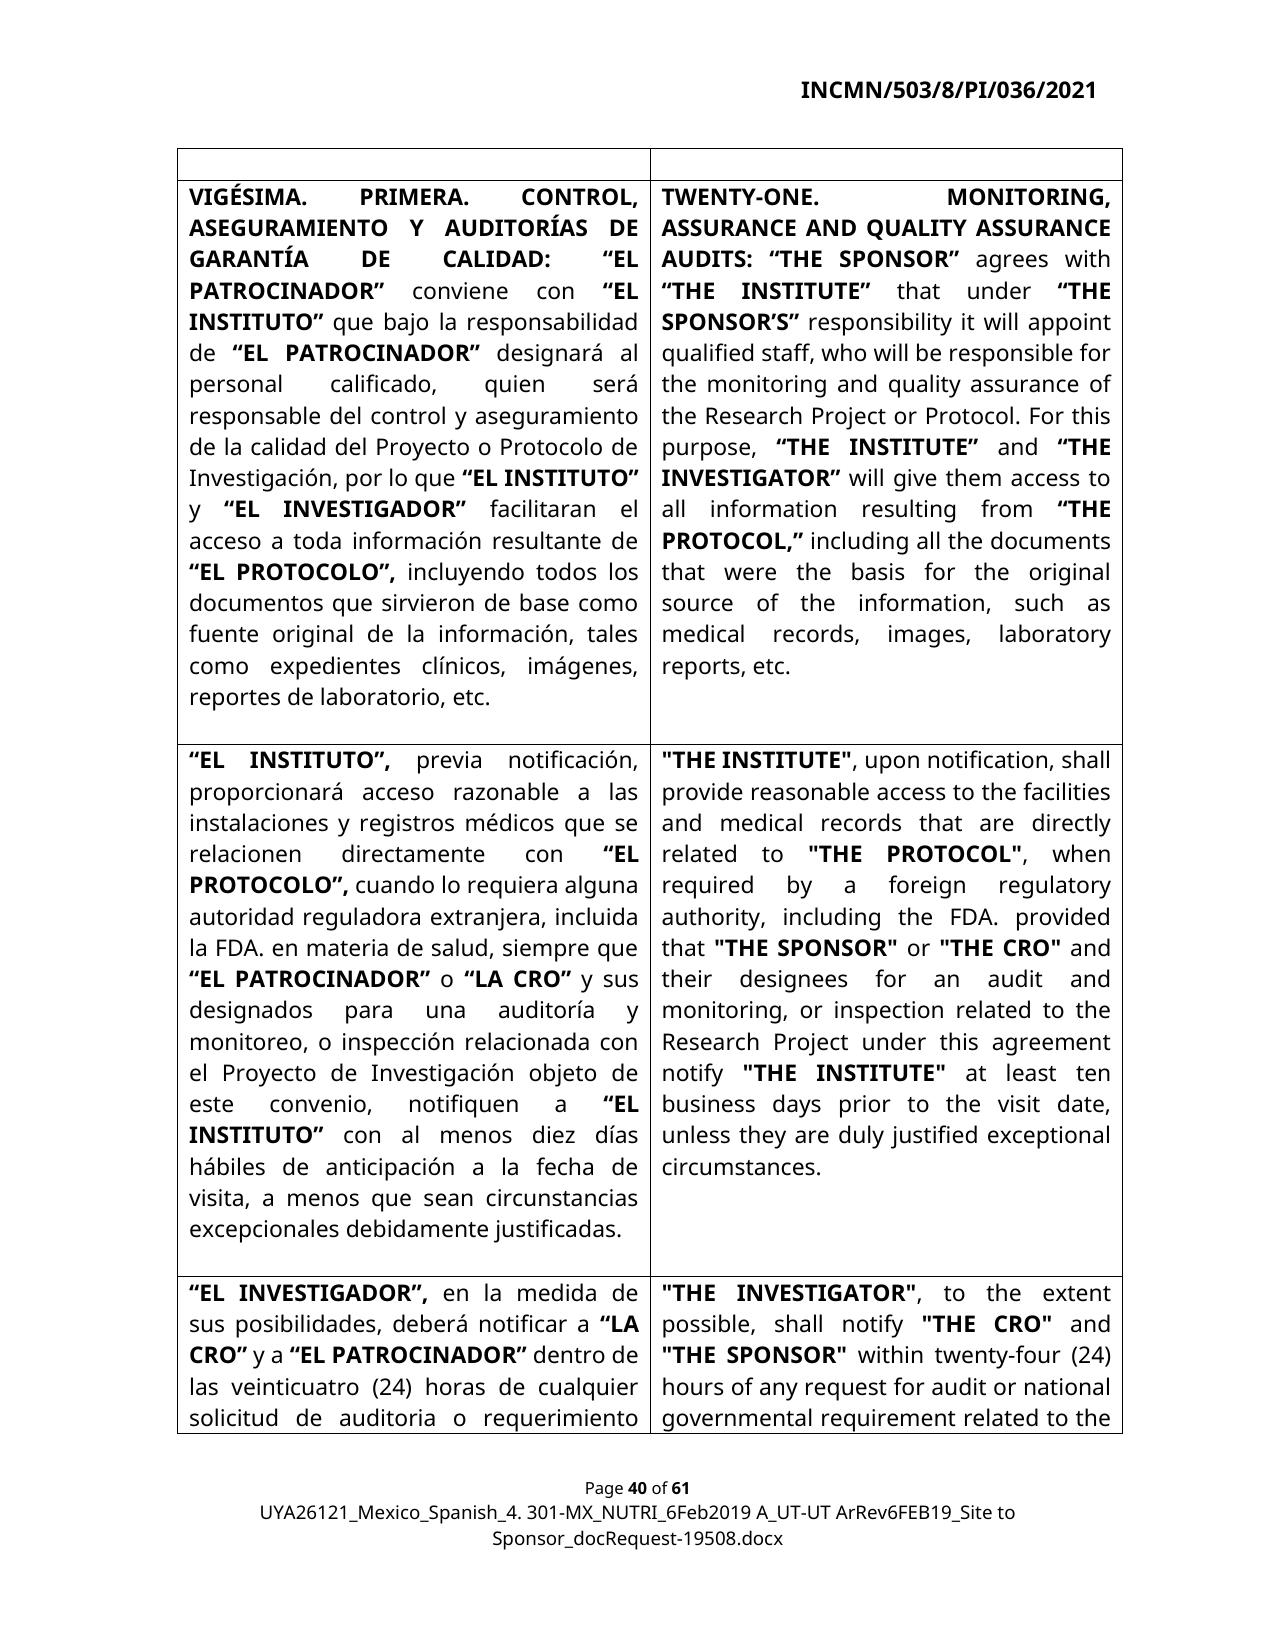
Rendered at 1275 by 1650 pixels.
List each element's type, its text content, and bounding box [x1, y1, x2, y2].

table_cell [651, 149, 1122, 180]
table_cell VIGÉSIMA. PRIMERA. CONTROL, ASEGURAMIENTO Y AUDITORÍAS DE GARANTÍA DE CALIDAD: “EL PATROCINADOR” conviene con “EL INSTITUTO” que bajo la responsabilidad de “EL PATROCINADOR” designará al personal calificado, quien será responsable del control y aseguramiento de la calidad del Proyecto o Protocolo de Investigación, por lo que “EL INSTITUTO” y “EL INVESTIGADOR” facilitaran el acceso a toda información resultante de “EL PROTOCOLO”, incluyendo todos los documentos que sirvieron de base como fuente original de la información, tales como expedientes clínicos, imágenes, reportes de laboratorio, etc. [178, 181, 650, 743]
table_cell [651, 1277, 1122, 1433]
table_cell “EL INSTITUTO”, previa notificación, proporcionará acceso razonable a las instalaciones y registros médicos que se relacionen directamente con “EL PROTOCOLO”, cuando lo requiera alguna autoridad reguladora extranjera, incluida la FDA. en materia de salud, siempre que “EL PATROCINADOR” o “LA CRO” y sus designados para una auditoría y monitoreo, o inspección relacionada con el Proyecto de Investigación objeto de este convenio, notifiquen a “EL INSTITUTO” con al menos diez días hábiles de anticipación a la fecha de visita, a menos que sean circunstancias excepcionales debidamente justificadas. [178, 745, 650, 1276]
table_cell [178, 1277, 650, 1433]
table_cell "THE INSTITUTE", upon notification, shall provide reasonable access to the facilities and medical records that are directly related to "THE PROTOCOL", when required by a foreign regulatory authority, including the FDA. provided that "THE SPONSOR" or "THE CRO" and their designees for an audit and monitoring, or inspection related to the Research Project under this agreement notify "THE INSTITUTE" at least ten business days prior to the visit date, unless they are duly justified exceptional circumstances. [651, 745, 1122, 1276]
table_cell TWENTY-ONE. MONITORING, ASSURANCE AND QUALITY ASSURANCE AUDITS: “THE SPONSOR” agrees with “THE INSTITUTE” that under “THE SPONSOR’S” responsibility it will appoint qualified staff, who will be responsible for the monitoring and quality assurance of the Research Project or Protocol. For this purpose, “THE INSTITUTE” and “THE INVESTIGATOR” will give them access to all information resulting from “THE PROTOCOL,” including all the documents that were the basis for the original source of the information, such as medical records, images, laboratory reports, etc. [651, 181, 1122, 743]
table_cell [178, 149, 650, 180]
